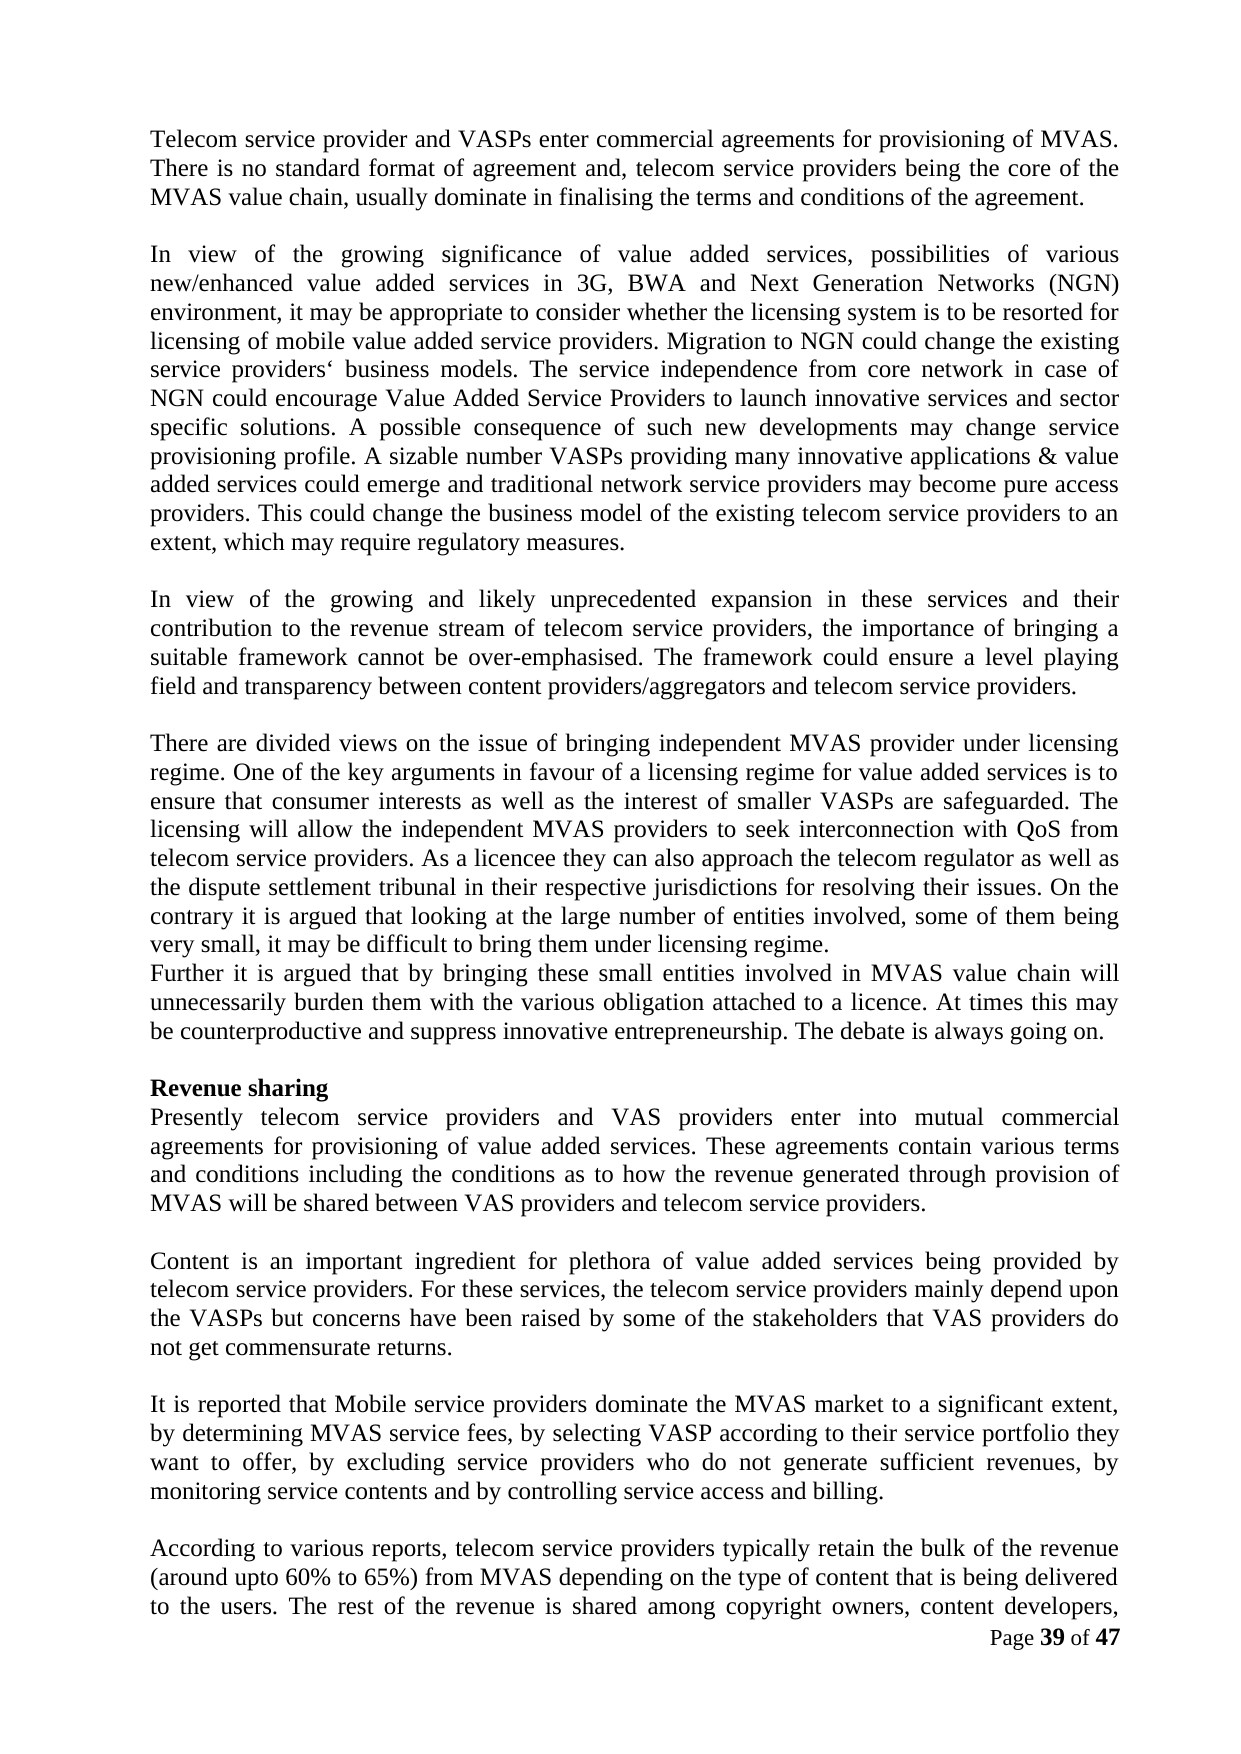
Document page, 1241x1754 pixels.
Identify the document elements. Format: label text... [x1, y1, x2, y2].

text In view of the growing significance of value added services, possibilities of various new/enhanced value added services in 3G, BWA and Next Generation Networks (NGN) environment, it may be appropriate to consider whether the licensing system is to be resorted for licensing of mobile value added service providers. Migration to NGN could change the existing service providers‘ business models. The service independence from core network in case of NGN could encourage Value Added Service Providers to launch innovative services and sector specific solutions. A possible consequence of such new developments may change service provisioning profile. A sizable number VASPs providing many innovative applications & value added services could emerge and traditional network service providers may become pure access providers. This could change the business model of the existing telecom service providers to an extent, which may require regulatory measures. [150, 239, 1120, 556]
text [150, 124, 1120, 211]
text In view of the growing and likely unprecedented expansion in these services and their contribution to the revenue stream of telecom service providers, the importance of bringing a suitable framework cannot be over-emphasised. The framework could ensure a level playing field and transparency between content providers/aggregators and telecom service providers. [150, 584, 1120, 699]
text Revenue sharing [150, 1073, 1120, 1102]
text There are divided views on the issue of bringing independent MVAS provider under licensing regime. One of the key arguments in favour of a licensing regime for value added services is to ensure that consumer interests as well as the interest of smaller VASPs are safeguarded. The licensing will allow the independent MVAS providers to seek interconnection with QoS from telecom service providers. As a licencee they can also approach the telecom regulator as well as the dispute settlement tribunal in their respective jurisdictions for resolving their issues. On the contrary it is argued that looking at the large number of entities involved, some of them being very small, it may be difficult to bring them under licensing regime. [150, 728, 1120, 958]
text It is reported that Mobile service providers dominate the MVAS market to a significant extent, by determining MVAS service fees, by selecting VASP according to their service portfolio they want to offer, by excluding service providers who do not generate sufficient revenues, by monitoring service contents and by controlling service access and billing. [150, 1389, 1120, 1504]
text Presently telecom service providers and VAS providers enter into mutual commercial agreements for provisioning of value added services. These agreements contain various terms and conditions including the conditions as to how the revenue generated through provision of MVAS will be shared between VAS providers and telecom service providers. [150, 1102, 1120, 1217]
text Further it is argued that by bringing these small entities involved in MVAS value chain will unnecessarily burden them with the various obligation attached to a licence. At times this may be counterproductive and suppress innovative entrepreneurship. The debate is always going on. [150, 958, 1120, 1044]
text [150, 1533, 1120, 1619]
text Content is an important ingredient for plethora of value added services being provided by telecom service providers. For these services, the telecom service providers mainly depend upon the VASPs but concerns have been raised by some of the stakeholders that VAS providers do not get commensurate returns. [150, 1246, 1120, 1361]
